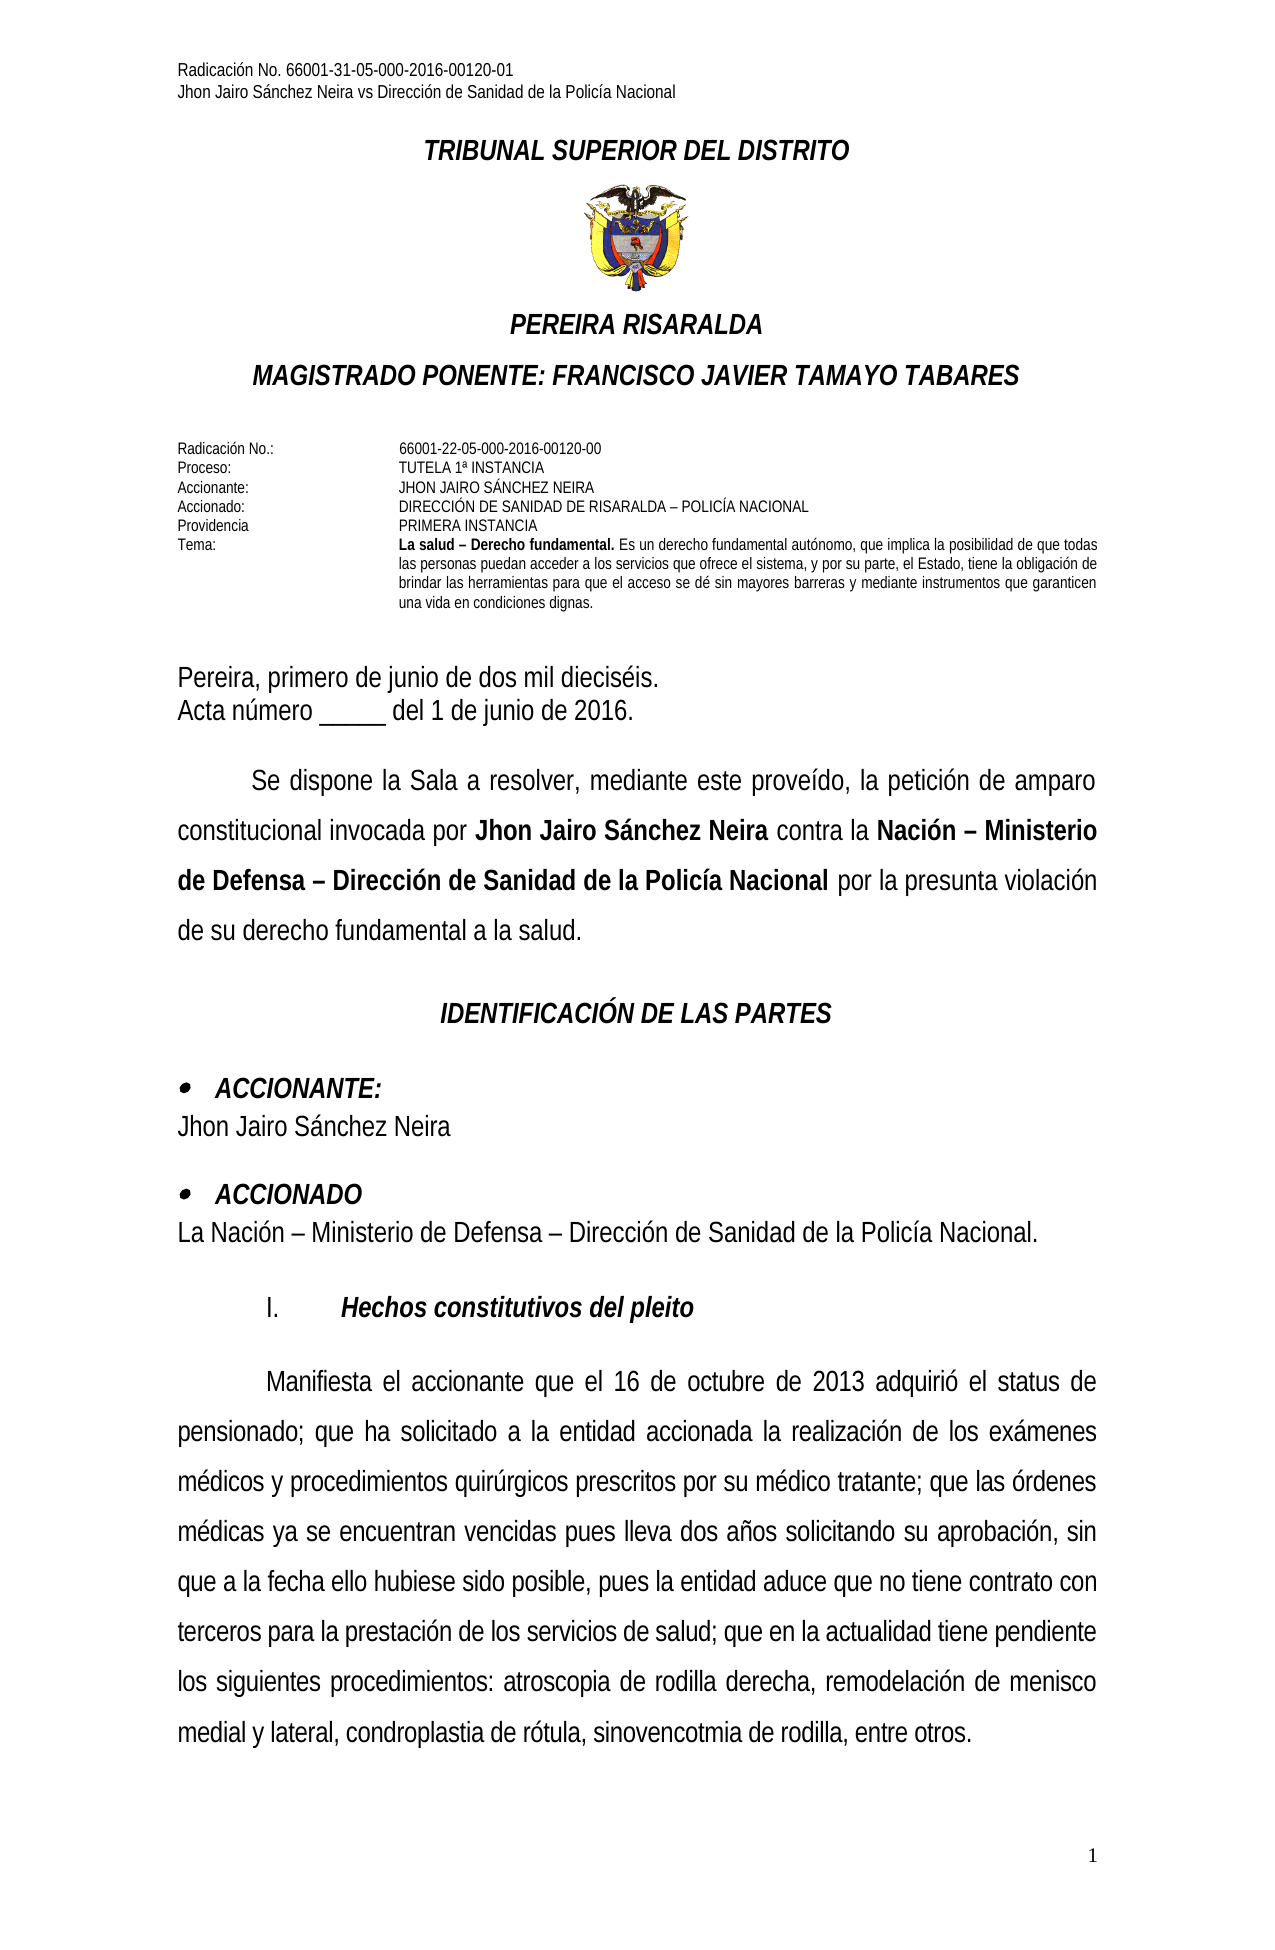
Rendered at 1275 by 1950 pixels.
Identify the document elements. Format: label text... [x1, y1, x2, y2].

list Hechos constitutivos del pleito [266, 1290, 1098, 1323]
text Radicación No.: 66001-22-05-000-2016-00120-00 [177, 439, 1098, 458]
list ACCIONANTE: [177, 1071, 1098, 1104]
text PEREIRA RISARALDA [177, 307, 1098, 341]
text Manifiesta el accionante que el 16 de octubre de 2013 adquirió el status de pensionado; que ha solicitado a la entidad accionada la realización de los exámenes médicos y procedimientos quirúrgicos prescritos por su médico tratante; que las órdenes médicas ya se encuentran vencidas pues lleva dos años solicitando su aprobación, sin que a la fecha ello hubiese sido posible, pues la entidad aduce que no tiene contrato con terceros para la prestación de los servicios de salud; que en la actualidad tiene pendiente los siguientes procedimientos: atroscopia de rodilla derecha, remodelación de menisco medial y lateral, condroplastia de rótula, sinovencotmia de rodilla, entre otros. [177, 1364, 1098, 1748]
list ACCIONADO [177, 1177, 1098, 1211]
text Tema: La salud – Derecho fundamental. Es un derecho fundamental autónomo, que implica la posibilidad de que todas las personas puedan acceder a los servicios que ofrece el sistema, y por su parte, el Estado, tiene la obligación de brindar las herramientas para que el acceso se dé sin mayores barreras y mediante instrumentos que garanticen una vida en condiciones dignas. [177, 535, 1098, 612]
text Pereira, primero de junio de dos mil dieciséis. [177, 660, 1098, 693]
text MAGISTRADO PONENTE: FRANCISCO JAVIER TAMAYO TABARES [177, 358, 1098, 391]
text Accionado: DIRECCIÓN DE SANIDAD DE RISARALDA – POLICÍA NACIONAL [177, 497, 1098, 516]
text La Nación – Ministerio de Defensa – Dirección de Sanidad de la Policía Nacional. [177, 1216, 1098, 1249]
text Se dispone la Sala a resolver, mediante este proveído, la petición de amparo constitucional invocada por Jhon Jairo Sánchez Neira contra la Nación – Ministerio de Defensa – Dirección de Sanidad de la Policía Nacional por la presunta violación de su derecho fundamental a la salud. [177, 763, 1098, 946]
subtitle Acta número _____ del 1 de junio de 2016. [177, 693, 1098, 727]
subtitle IDENTIFICACIÓN DE LAS PARTES [177, 997, 1098, 1030]
text Proceso: TUTELA 1ª INSTANCIA [177, 458, 1098, 477]
text Providencia PRIMERA INSTANCIA [177, 516, 1098, 535]
text Accionante: JHON JAIRO SÁNCHEZ NEIRA [177, 477, 1098, 497]
text TRIBUNAL SUPERIOR DEL DISTRITO [177, 133, 1098, 166]
text Jhon Jairo Sánchez Neira [177, 1109, 1098, 1143]
picture [583, 183, 692, 296]
